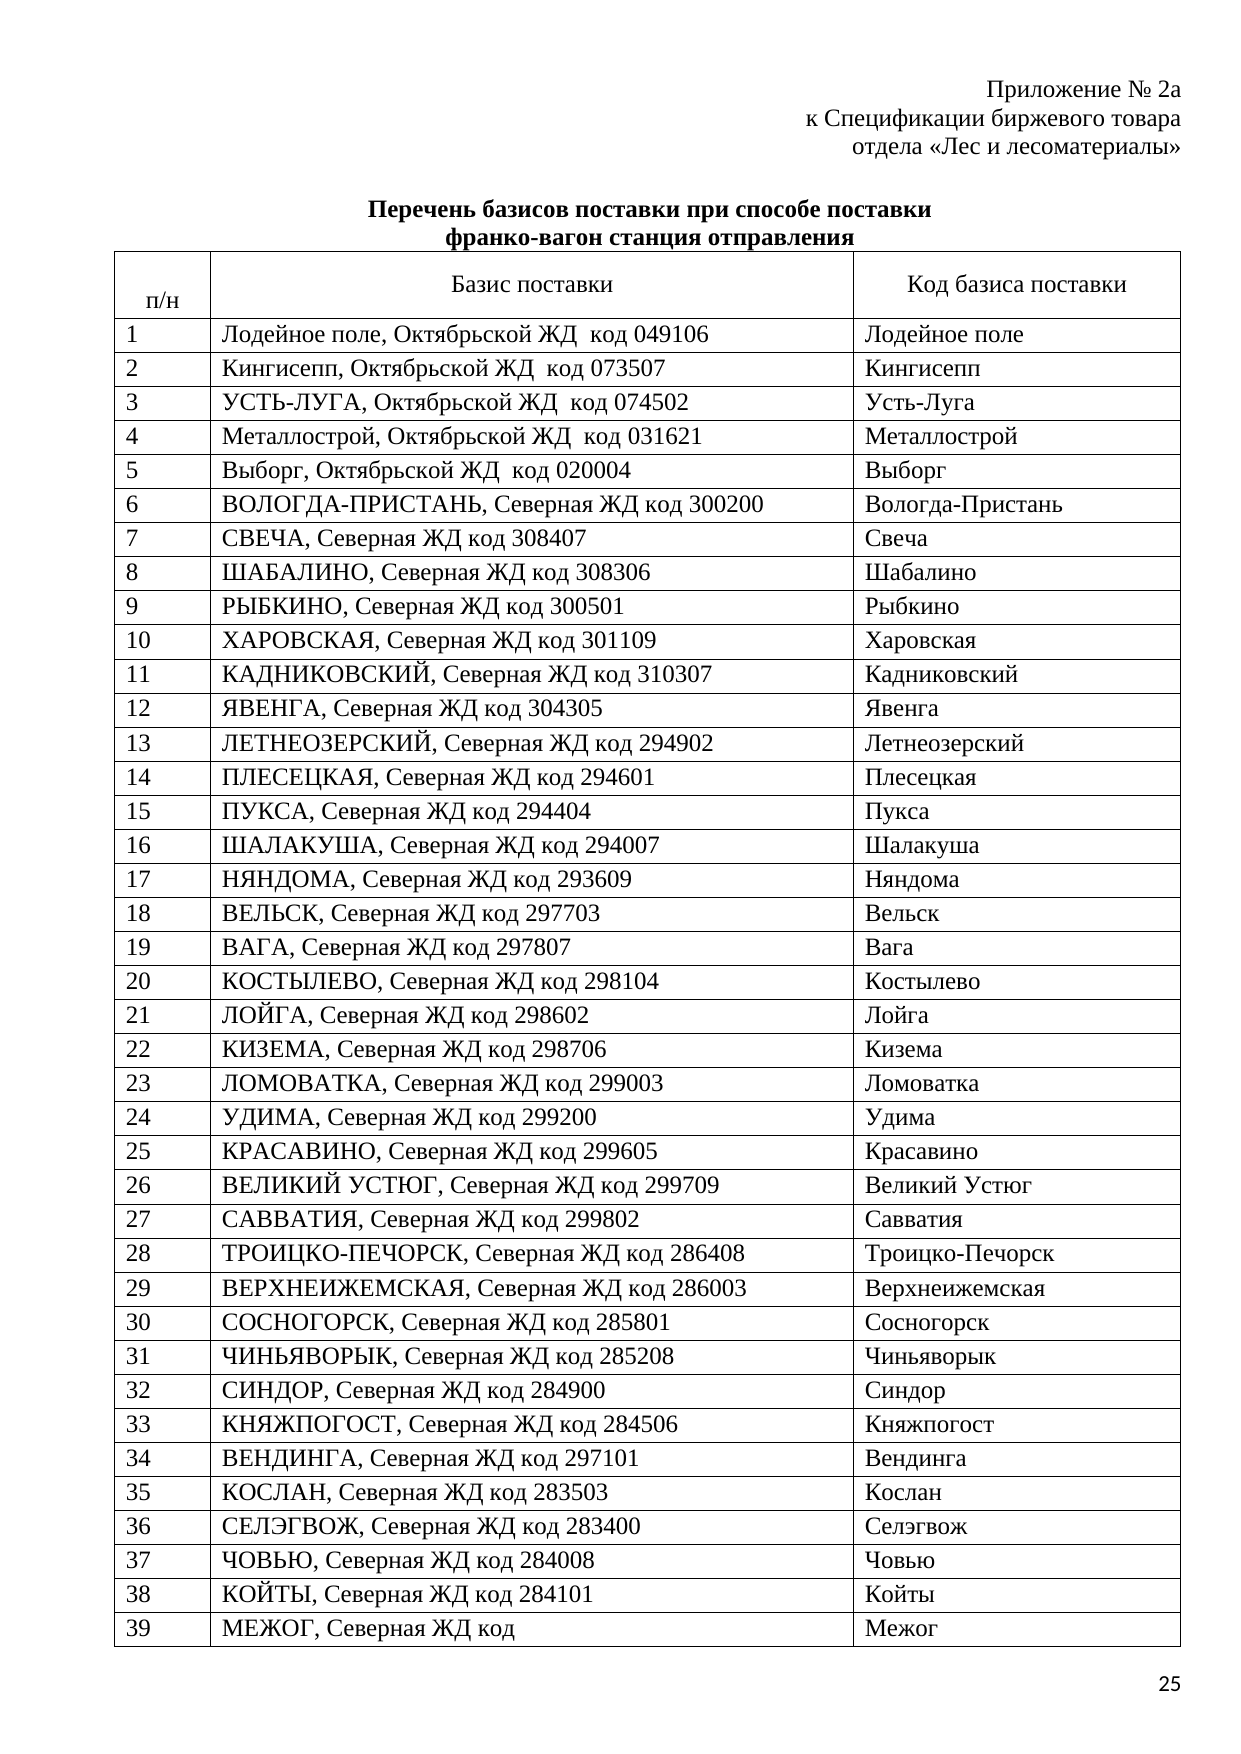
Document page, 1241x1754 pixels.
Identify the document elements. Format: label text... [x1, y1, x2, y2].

table_cell Лодейное поле [854, 319, 1180, 352]
table_cell СЕЛЭГВОЖ, Северная ЖД код 283400 [211, 1511, 853, 1544]
table_cell Кингисепп, Октябрьской ЖД код 073507 [211, 353, 853, 386]
table_cell Выборг, Октябрьской ЖД код 020004 [211, 455, 853, 488]
table_cell Чиньяворык [854, 1341, 1180, 1374]
table_cell Лойга [854, 1000, 1180, 1033]
table_cell [115, 728, 210, 761]
table_cell Сосногорск [854, 1307, 1180, 1340]
table_cell Шалакуша [854, 830, 1180, 863]
table_cell Вендинга [854, 1443, 1180, 1476]
table_header Код базиса поставки [854, 252, 1180, 318]
table_cell [115, 864, 210, 897]
table_cell Човью [854, 1545, 1180, 1578]
table_cell [115, 591, 210, 624]
table_cell [115, 966, 210, 999]
table_cell Кизема [854, 1034, 1180, 1067]
table_cell Кадниковский [854, 660, 1180, 692]
table_cell НЯНДОМА, Северная ЖД код 293609 [211, 864, 853, 897]
table_cell [115, 762, 210, 795]
table_cell ВЕРХНЕИЖЕМСКАЯ, Северная ЖД код 286003 [211, 1273, 853, 1306]
table_cell [115, 660, 210, 692]
table_cell [115, 1307, 210, 1340]
table_header п/н [115, 252, 210, 318]
table_cell Лодейное поле, Октябрьской ЖД код 049106 [211, 319, 853, 352]
table_cell ПУКСА, Северная ЖД код 294404 [211, 796, 853, 829]
table_cell Пукса [854, 796, 1180, 829]
table_cell [115, 523, 210, 556]
table_cell ХАРОВСКАЯ, Северная ЖД код 301109 [211, 625, 853, 658]
table_cell [115, 1579, 210, 1612]
table_cell [115, 1613, 210, 1646]
table_cell Усть-Луга [854, 387, 1180, 420]
table_cell [115, 319, 210, 352]
table_cell [115, 421, 210, 454]
text франко-вагон станция отправления [118, 222, 1181, 251]
table_cell ЛОЙГА, Северная ЖД код 298602 [211, 1000, 853, 1033]
table_cell [115, 489, 210, 522]
table_cell КРАСАВИНО, Северная ЖД код 299605 [211, 1136, 853, 1169]
table_cell ВЕЛИКИЙ УСТЮГ, Северная ЖД код 299709 [211, 1170, 853, 1203]
table_cell Шабалино [854, 557, 1180, 590]
table_cell Верхнеижемская [854, 1273, 1180, 1306]
table_cell Вага [854, 932, 1180, 965]
table_cell Вологда-Пристань [854, 489, 1180, 522]
table_cell Металлострой, Октябрьской ЖД код 031621 [211, 421, 853, 454]
table_cell [115, 1136, 210, 1169]
table_cell РЫБКИНО, Северная ЖД код 300501 [211, 591, 853, 624]
table_cell [115, 796, 210, 829]
table_cell Савватия [854, 1205, 1180, 1237]
table_cell Металлострой [854, 421, 1180, 454]
table_cell Няндома [854, 864, 1180, 897]
table_cell КОЙТЫ, Северная ЖД код 284101 [211, 1579, 853, 1612]
table_cell [115, 1239, 210, 1272]
table_cell ВОЛОГДА-ПРИСТАНЬ, Северная ЖД код 300200 [211, 489, 853, 522]
table_cell ЛЕТНЕОЗЕРСКИЙ, Северная ЖД код 294902 [211, 728, 853, 761]
table_cell Свеча [854, 523, 1180, 556]
table_cell Кослан [854, 1477, 1180, 1510]
table_cell ЯВЕНГА, Северная ЖД код 304305 [211, 694, 853, 727]
table_cell УСТЬ-ЛУГА, Октябрьской ЖД код 074502 [211, 387, 853, 420]
table_cell [115, 1034, 210, 1067]
table_cell [115, 932, 210, 965]
table_cell ШАЛАКУША, Северная ЖД код 294007 [211, 830, 853, 863]
table_cell ПЛЕСЕЦКАЯ, Северная ЖД код 294601 [211, 762, 853, 795]
table_cell СИНДОР, Северная ЖД код 284900 [211, 1375, 853, 1408]
table_cell [115, 625, 210, 658]
table_cell КОСТЫЛЕВО, Северная ЖД код 298104 [211, 966, 853, 999]
table_cell [115, 557, 210, 590]
table_cell [115, 353, 210, 386]
table_cell ВЕНДИНГА, Северная ЖД код 297101 [211, 1443, 853, 1476]
subtitle отдела «Лес и лесоматериалы» [118, 131, 1181, 160]
table_header Базис поставки [211, 252, 853, 318]
table_cell Плесецкая [854, 762, 1180, 795]
table_cell Выборг [854, 455, 1180, 488]
table_cell Троицко-Печорск [854, 1239, 1180, 1272]
table_cell [115, 387, 210, 420]
table_cell [115, 1102, 210, 1135]
table_cell [115, 830, 210, 863]
table_cell [115, 455, 210, 488]
table_cell [115, 898, 210, 931]
table_cell Селэгвож [854, 1511, 1180, 1544]
table_cell Межог [854, 1613, 1180, 1646]
table_cell СОСНОГОРСК, Северная ЖД код 285801 [211, 1307, 853, 1340]
table_cell КНЯЖПОГОСТ, Северная ЖД код 284506 [211, 1409, 853, 1442]
table_cell [115, 1341, 210, 1374]
table_cell Рыбкино [854, 591, 1180, 624]
table_cell Харовская [854, 625, 1180, 658]
subtitle Приложение № 2а [118, 74, 1181, 103]
table_cell [115, 1273, 210, 1306]
text Перечень базисов поставки при способе поставки [118, 194, 1181, 222]
table_cell ЧОВЬЮ, Северная ЖД код 284008 [211, 1545, 853, 1578]
table_cell УДИМА, Северная ЖД код 299200 [211, 1102, 853, 1135]
subtitle к Спецификации биржевого товара [118, 103, 1181, 131]
table_cell [115, 694, 210, 727]
table_cell Кингисепп [854, 353, 1180, 386]
table_cell ТРОИЦКО-ПЕЧОРСК, Северная ЖД код 286408 [211, 1239, 853, 1272]
table_cell КАДНИКОВСКИЙ, Северная ЖД код 310307 [211, 660, 853, 692]
table_cell Ломоватка [854, 1068, 1180, 1101]
table_cell [115, 1375, 210, 1408]
table_cell ШАБАЛИНО, Северная ЖД код 308306 [211, 557, 853, 590]
table_cell [115, 1205, 210, 1237]
table_cell ЛОМОВАТКА, Северная ЖД код 299003 [211, 1068, 853, 1101]
table_cell Вельск [854, 898, 1180, 931]
table_cell [115, 1068, 210, 1101]
table_cell Великий Устюг [854, 1170, 1180, 1203]
table_cell ВЕЛЬСК, Северная ЖД код 297703 [211, 898, 853, 931]
table_cell [115, 1170, 210, 1203]
table_cell САВВАТИЯ, Северная ЖД код 299802 [211, 1205, 853, 1237]
table_cell Красавино [854, 1136, 1180, 1169]
table_cell [115, 1443, 210, 1476]
table_cell Синдор [854, 1375, 1180, 1408]
table_cell Летнеозерский [854, 728, 1180, 761]
table_cell [115, 1511, 210, 1544]
table_cell [115, 1409, 210, 1442]
table_cell [115, 1477, 210, 1510]
table_cell Койты [854, 1579, 1180, 1612]
table_cell ВАГА, Северная ЖД код 297807 [211, 932, 853, 965]
table_cell Явенга [854, 694, 1180, 727]
table_cell КИЗЕМА, Северная ЖД код 298706 [211, 1034, 853, 1067]
table_cell [115, 1000, 210, 1033]
table_cell КОСЛАН, Северная ЖД код 283503 [211, 1477, 853, 1510]
table_cell Удима [854, 1102, 1180, 1135]
table_cell [115, 1545, 210, 1578]
table_cell СВЕЧА, Северная ЖД код 308407 [211, 523, 853, 556]
table_cell Костылево [854, 966, 1180, 999]
table_cell ЧИНЬЯВОРЫК, Северная ЖД код 285208 [211, 1341, 853, 1374]
table_cell Княжпогост [854, 1409, 1180, 1442]
table_cell МЕЖОГ, Северная ЖД код [211, 1613, 853, 1646]
